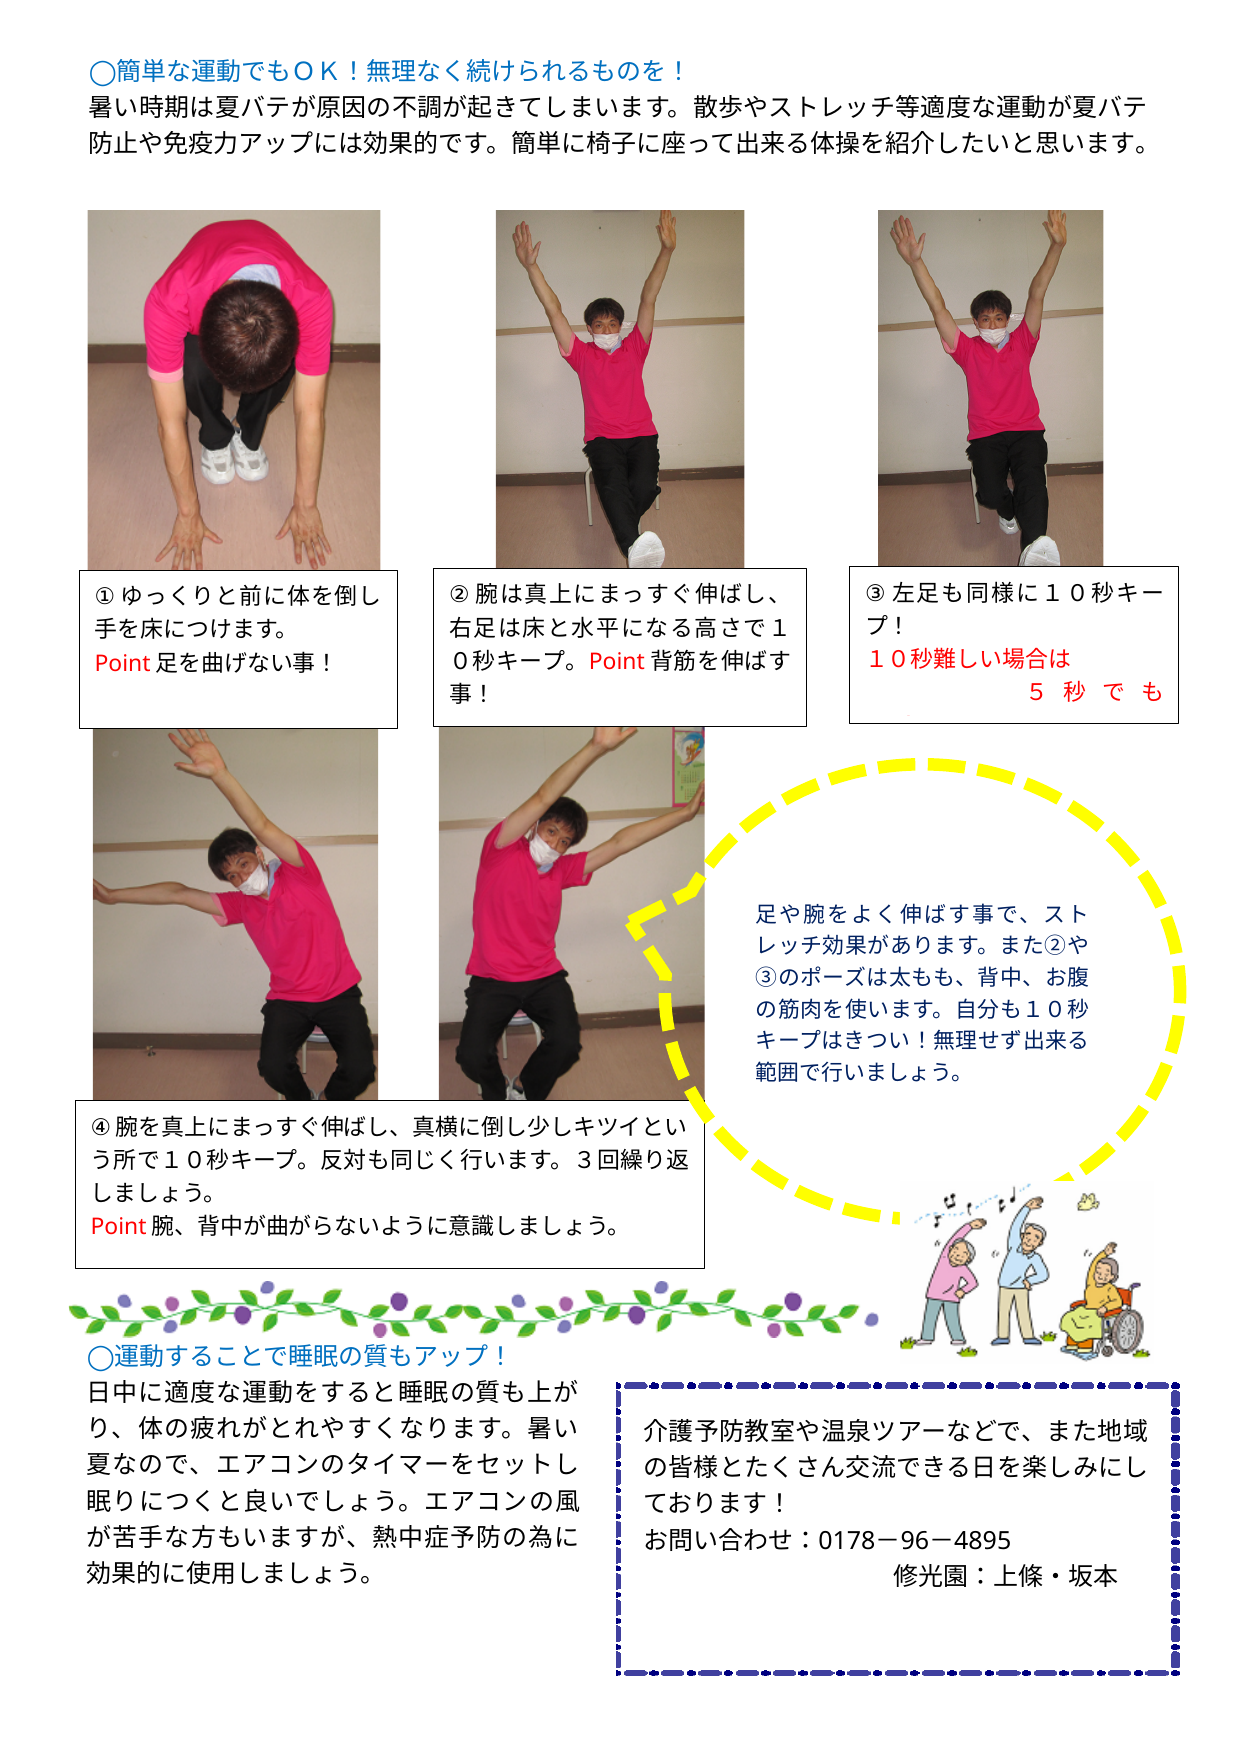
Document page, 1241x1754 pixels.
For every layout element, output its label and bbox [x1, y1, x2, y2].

picture [899, 1181, 1154, 1365]
picture [87, 210, 381, 570]
picture [616, 1382, 1182, 1676]
picture [495, 210, 745, 568]
picture [438, 727, 705, 1100]
picture [878, 210, 1104, 566]
picture [92, 729, 379, 1100]
picture [68, 1281, 879, 1338]
